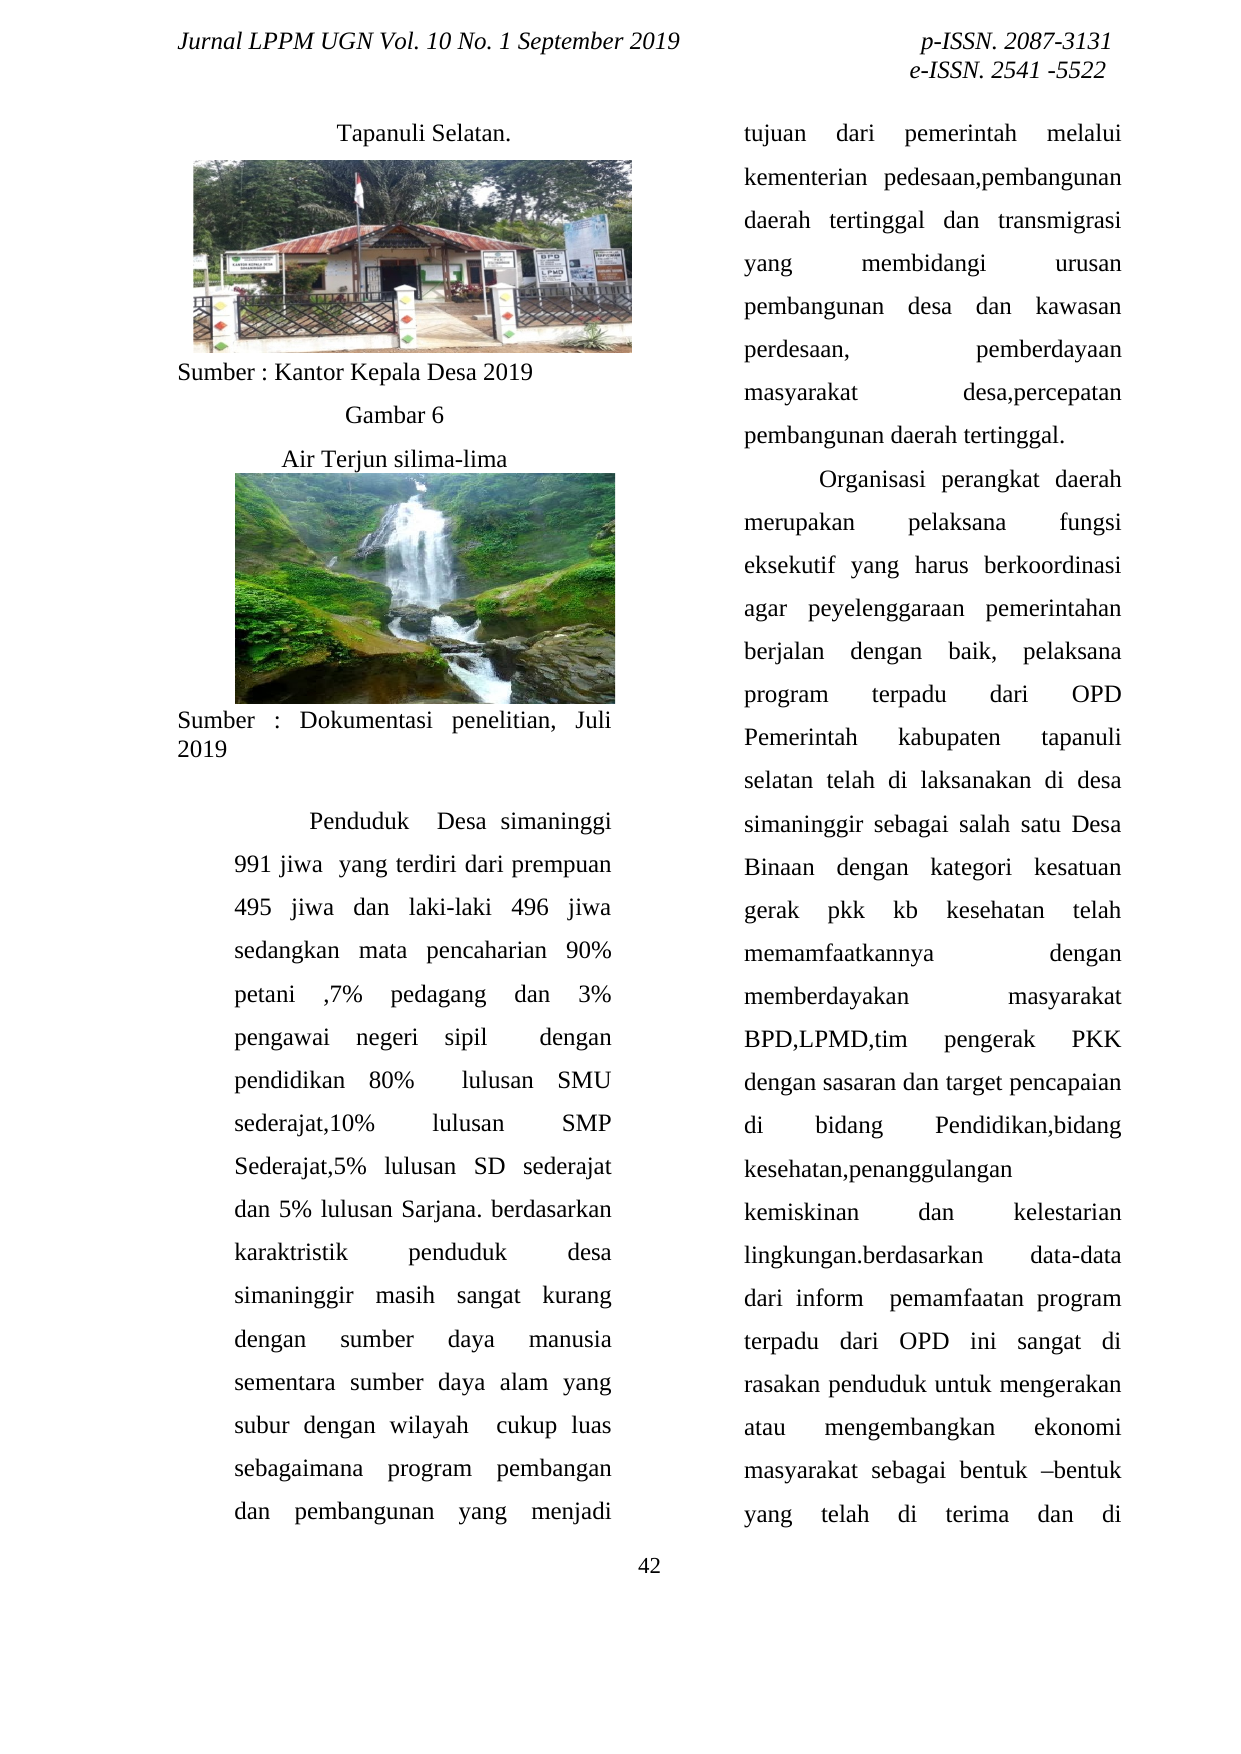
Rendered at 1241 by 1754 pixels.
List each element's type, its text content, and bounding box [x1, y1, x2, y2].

text Penduduk Desa simaninggi 991 jiwa yang terdiri dari prempuan 495 jiwa dan laki-laki 496 jiwa sedangkan mata pencaharian 90% petani ,7% pedagang dan 3% pengawai negeri sipil dengan pendidikan 80% lulusan SMU sederajat,10% lulusan SMP Sederajat,5% lulusan SD sederajat dan 5% lulusan Sarjana. berdasarkan karaktristik penduduk desa simaninggir masih sangat kurang dengan sumber daya manusia sementara sumber daya alam yang subur dengan wilayah cukup luas sebagaimana program pembangan dan pembangunan yang menjadi tujuan dari pemerintah melalui kementerian pedesaan,pembangunan daerah tertinggal dan transmigrasi yang membidangi urusan pembangunan desa dan kawasan perdesaan, pemberdayaan masyarakat desa,percepatan pembangunan daerah tertinggal. [744, 118, 1122, 449]
picture [235, 473, 616, 704]
text Penduduk Desa simaninggi 991 jiwa yang terdiri dari prempuan 495 jiwa dan laki-laki 496 jiwa sedangkan mata pencaharian 90% petani ,7% pedagang dan 3% pengawai negeri sipil dengan pendidikan 80% lulusan SMU sederajat,10% lulusan SMP Sederajat,5% lulusan SD sederajat dan 5% lulusan Sarjana. berdasarkan karaktristik penduduk desa simaninggir masih sangat kurang dengan sumber daya manusia sementara sumber daya alam yang subur dengan wilayah cukup luas sebagaimana program pembangan dan pembangunan yang menjadi tujuan dari pemerintah melalui kementerian pedesaan,pembangunan daerah tertinggal dan transmigrasi yang membidangi urusan pembangunan desa dan kawasan perdesaan, pemberdayaan masyarakat desa,percepatan pembangunan daerah tertinggal. [234, 806, 612, 1525]
text Gambar 6 [177, 400, 612, 429]
picture [193, 160, 632, 353]
text Sumber : Kantor Kepala Desa 2019 [177, 357, 612, 385]
text Kantor kepala desa simaninggir Kecamatan Marancar Kabupaten Tapanuli Selatan. [236, 118, 612, 147]
text Air Terjun silima-lima [177, 444, 612, 472]
text Sumber : Dokumentasi penelitian, Juli 2019 [177, 705, 612, 762]
